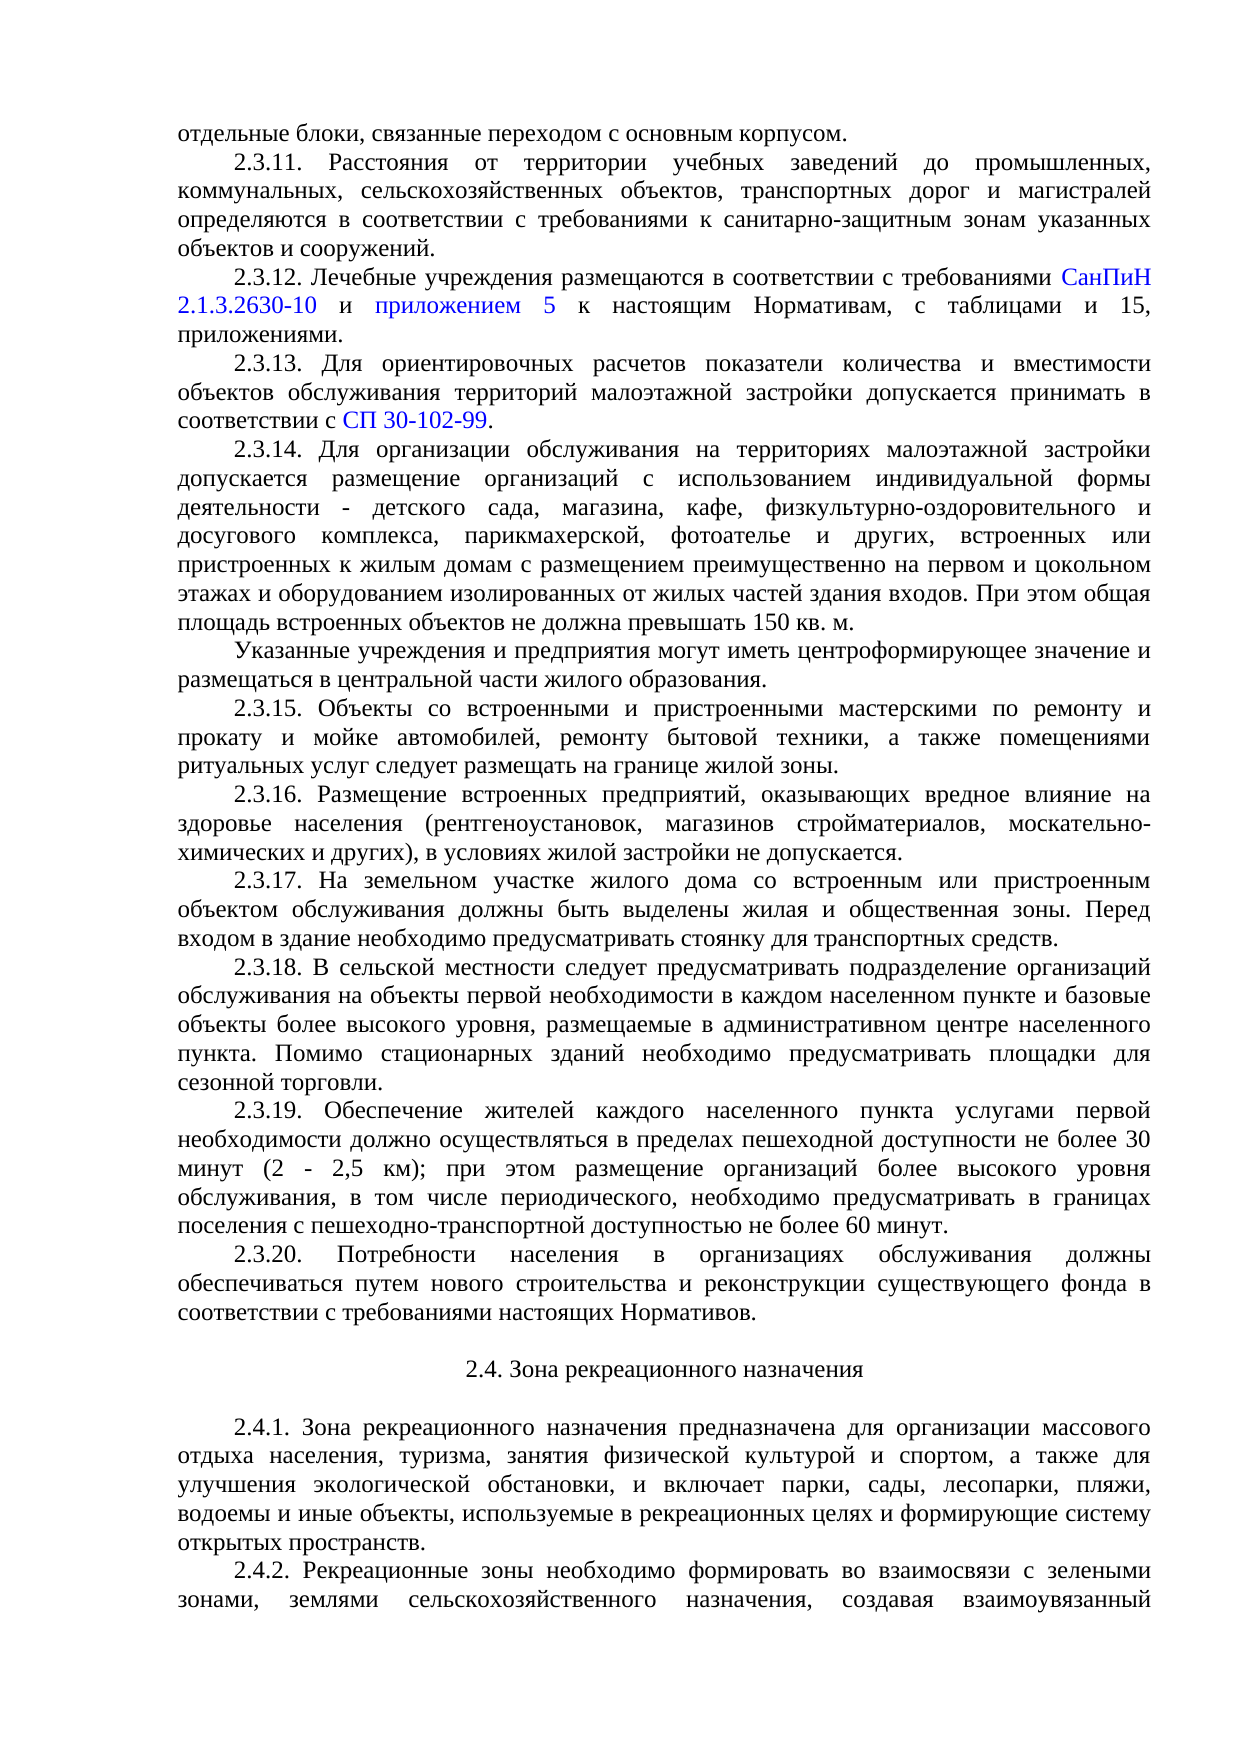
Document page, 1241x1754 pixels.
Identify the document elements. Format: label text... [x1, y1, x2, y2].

text 2.3.19. Обеспечение жителей каждого населенного пункта услугами первой необходимости должно осуществляться в пределах пешеходной доступности не более 30 минут (2 - 2,5 км); при этом размещение организаций более высокого уровня обслуживания, в том числе периодического, необходимо предусматривать в границах поселения с пешеходно-транспортной доступностью не более 60 минут. [177, 1096, 1152, 1239]
text 2.3.17. На земельном участке жилого дома со встроенным или пристроенным объектом обслуживания должны быть выделены жилая и общественная зоны. Перед входом в здание необходимо предусматривать стоянку для транспортных средств. [177, 866, 1152, 952]
text 2.4. Зона рекреационного назначения [177, 1354, 1152, 1383]
text 2.4.1. Зона рекреационного назначения предназначена для организации массового отдыха населения, туризма, занятия физической культурой и спортом, а также для улучшения экологической обстановки, и включает парки, сады, лесопарки, пляжи, водоемы и иные объекты, используемые в рекреационных целях и формирующие систему открытых пространств. [177, 1412, 1152, 1556]
text 2.3.15. Объекты со встроенными и пристроенными мастерскими по ремонту и прокату и мойке автомобилей, ремонту бытовой техники, а также помещениями ритуальных услуг следует размещать на границе жилой зоны. [177, 693, 1152, 779]
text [177, 1556, 1152, 1613]
text 2.3.13. Для ориентировочных расчетов показатели количества и вместимости объектов обслуживания территорий малоэтажной застройки допускается принимать в соответствии с СП 30-102-99. [177, 348, 1152, 434]
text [177, 118, 1152, 147]
text Указанные учреждения и предприятия могут иметь центроформирующее значение и размещаться в центральной части жилого образования. [177, 636, 1152, 693]
text 2.3.18. В сельской местности следует предусматривать подразделение организаций обслуживания на объекты первой необходимости в каждом населенном пункте и базовые объекты более высокого уровня, размещаемые в административном центре населенного пункта. Помимо стационарных зданий необходимо предусматривать площадки для сезонной торговли. [177, 952, 1152, 1096]
text 2.3.20. Потребности населения в организациях обслуживания должны обеспечиваться путем нового строительства и реконструкции существующего фонда в соответствии с требованиями настоящих Нормативов. [177, 1239, 1152, 1326]
text 2.3.16. Размещение встроенных предприятий, оказывающих вредное влияние на здоровье населения (рентгеноустановок, магазинов стройматериалов, москательно-химических и других), в условиях жилой застройки не допускается. [177, 779, 1152, 866]
text 2.3.11. Расстояния от территории учебных заведений до промышленных, коммунальных, сельскохозяйственных объектов, транспортных дорог и магистралей определяются в соответствии с требованиями к санитарно-защитным зонам указанных объектов и сооружений. [177, 147, 1152, 262]
text 2.3.14. Для организации обслуживания на территориях малоэтажной застройки допускается размещение организаций с использованием индивидуальной формы деятельности - детского сада, магазина, кафе, физкультурно-оздоровительного и досугового комплекса, парикмахерской, фотоателье и других, встроенных или пристроенных к жилым домам с размещением преимущественно на первом и цокольном этажах и оборудованием изолированных от жилых частей здания входов. При этом общая площадь встроенных объектов не должна превышать 150 кв. м. [177, 434, 1152, 636]
text 2.3.12. Лечебные учреждения размещаются в соответствии с требованиями СанПиН 2.1.3.2630-10 и приложением 5 к настоящим Нормативам, с таблицами и 15, приложениями. [177, 262, 1152, 348]
